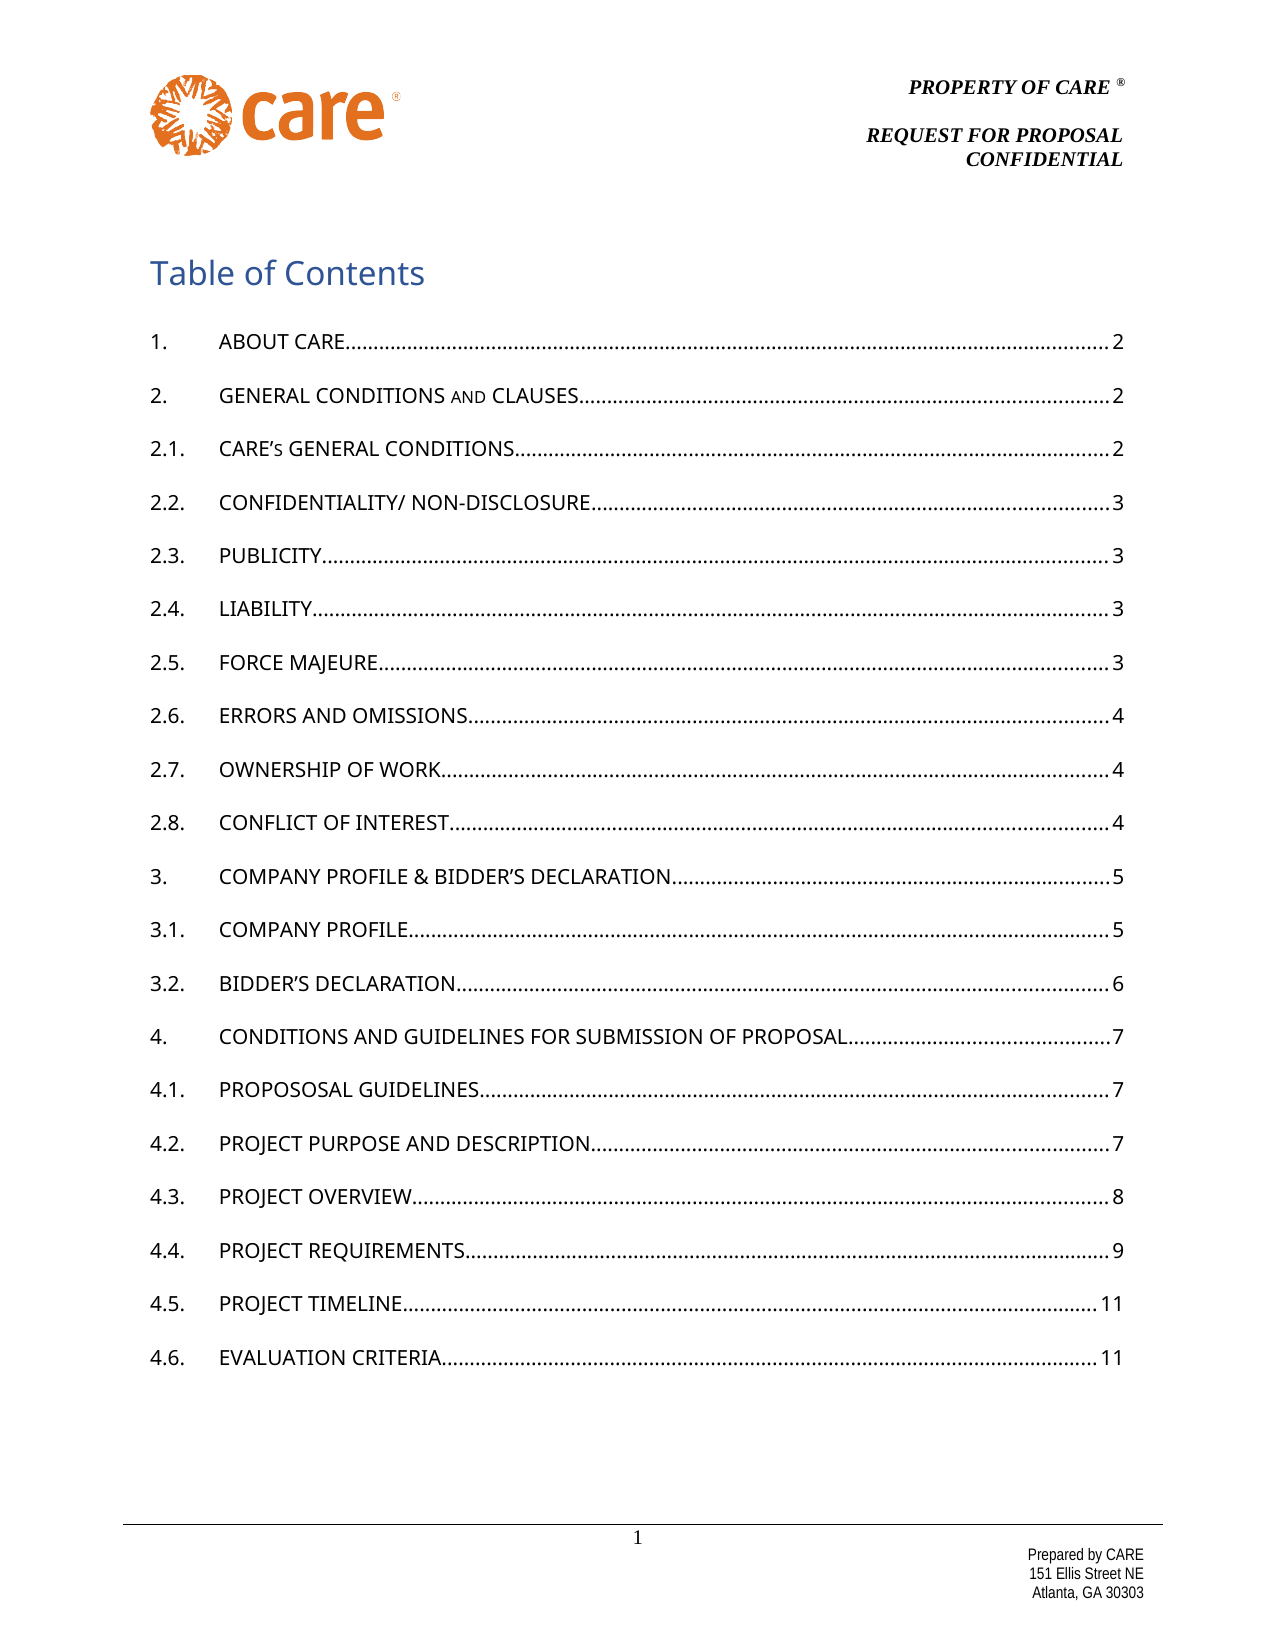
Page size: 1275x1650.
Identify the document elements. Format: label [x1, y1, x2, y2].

picture [150, 75, 401, 156]
